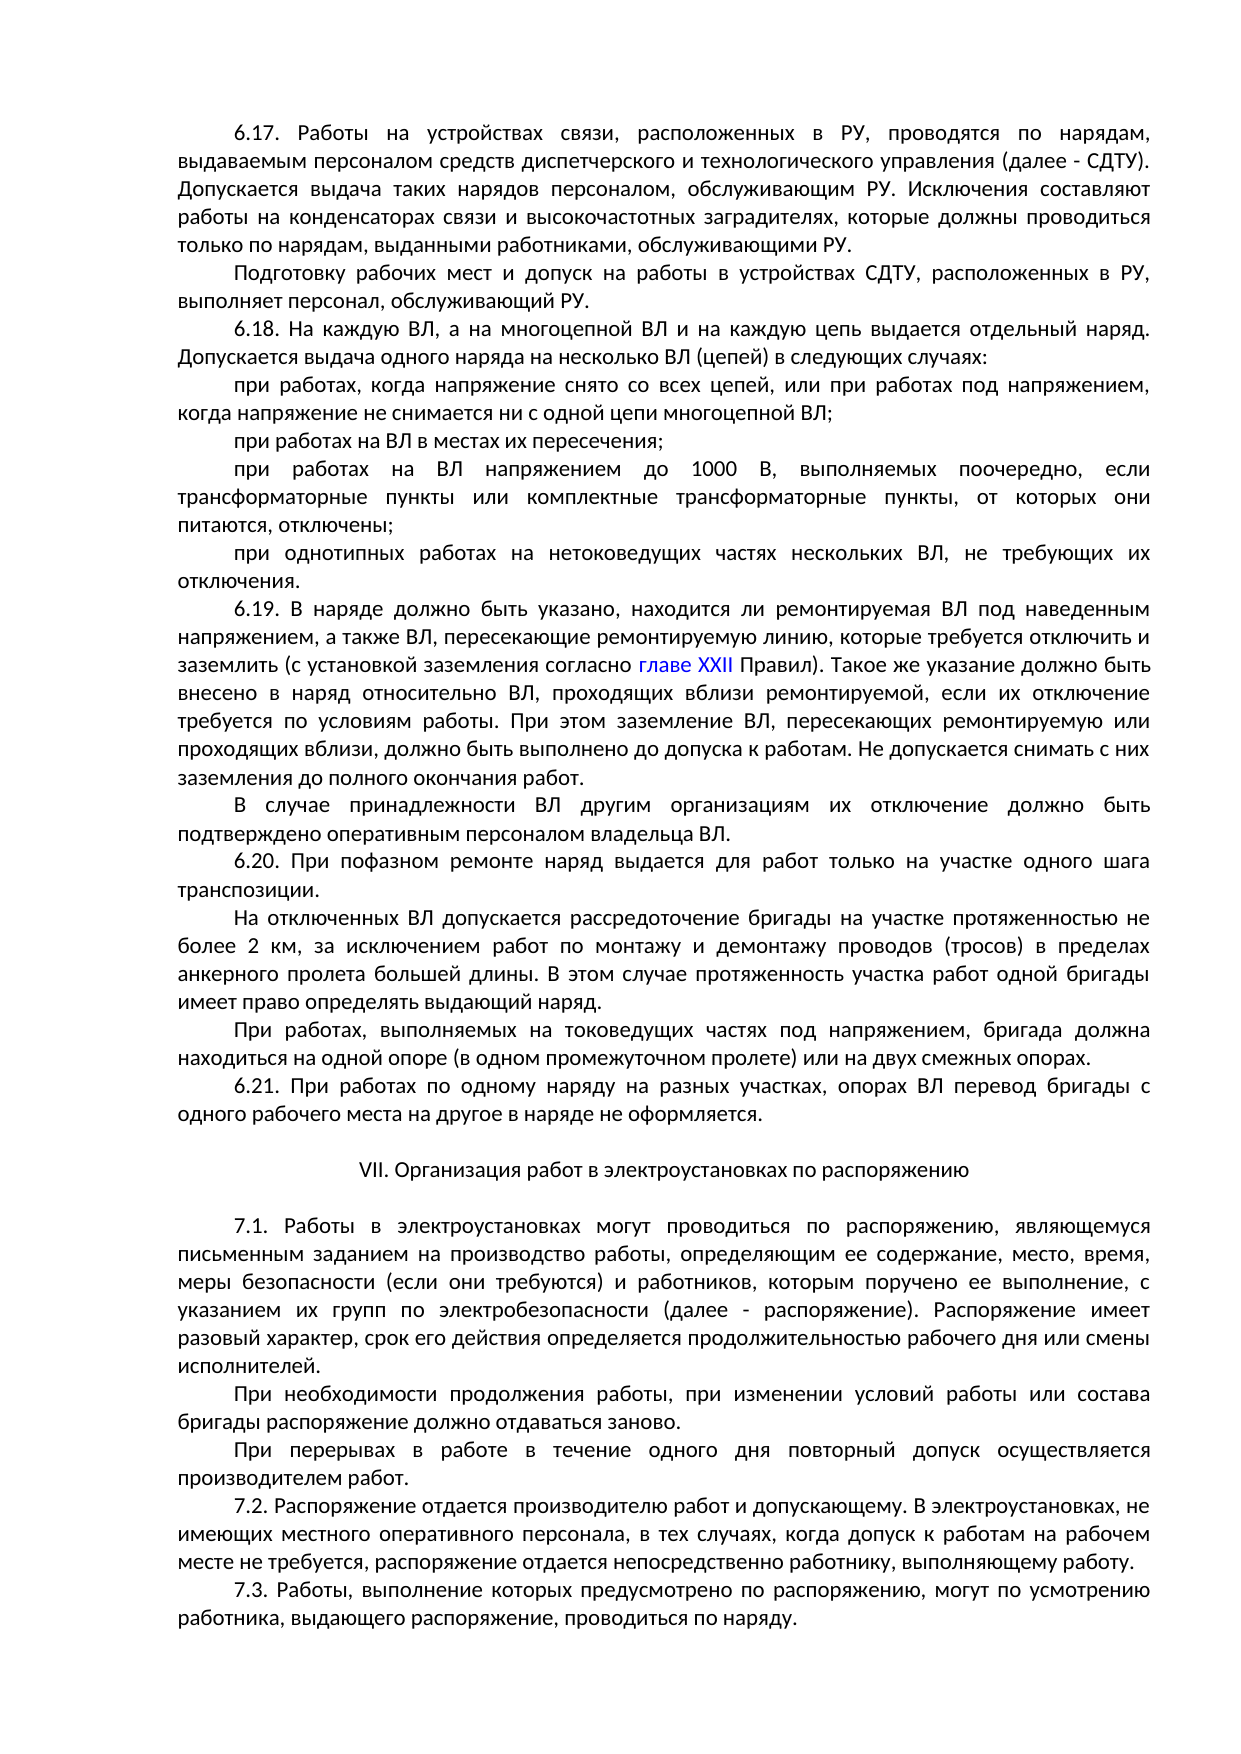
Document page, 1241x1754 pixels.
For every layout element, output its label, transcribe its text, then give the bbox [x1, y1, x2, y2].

text При работах, выполняемых на токоведущих частях под напряжением, бригада должна находиться на одной опоре (в одном промежуточном пролете) или на двух смежных опорах. [177, 1015, 1152, 1071]
text 6.20. При пофазном ремонте наряд выдается для работ только на участке одного шага транспозиции. [177, 847, 1152, 903]
text При необходимости продолжения работы, при изменении условий работы или состава бригады распоряжение должно отдаваться заново. [177, 1379, 1152, 1435]
text В случае принадлежности ВЛ другим организациям их отключение должно быть подтверждено оперативным персоналом владельца ВЛ. [177, 791, 1152, 847]
text при работах на ВЛ в местах их пересечения; [177, 426, 1152, 454]
text 6.21. При работах по одному наряду на разных участках, опорах ВЛ перевод бригады с одного рабочего места на другое в наряде не оформляется. [177, 1071, 1152, 1127]
text На отключенных ВЛ допускается рассредоточение бригады на участке протяженностью не более 2 км, за исключением работ по монтажу и демонтажу проводов (тросов) в пределах анкерного пролета большей длины. В этом случае протяженность участка работ одной бригады имеет право определять выдающий наряд. [177, 903, 1152, 1015]
text 7.3. Работы, выполнение которых предусмотрено по распоряжению, могут по усмотрению работника, выдающего распоряжение, проводиться по наряду. [177, 1575, 1152, 1631]
text при однотипных работах на нетоковедущих частях нескольких ВЛ, не требующих их отключения. [177, 538, 1152, 594]
text 6.19. В наряде должно быть указано, находится ли ремонтируемая ВЛ под наведенным напряжением, а также ВЛ, пересекающие ремонтируемую линию, которые требуется отключить и заземлить (с установкой заземления согласно главе XXII Правил). Такое же указание должно быть внесено в наряд относительно ВЛ, проходящих вблизи ремонтируемой, если их отключение требуется по условиям работы. При этом заземление ВЛ, пересекающих ремонтируемую или проходящих вблизи, должно быть выполнено до допуска к работам. Не допускается снимать с них заземления до полного окончания работ. [177, 594, 1152, 791]
text при работах, когда напряжение снято со всех цепей, или при работах под напряжением, когда напряжение не снимается ни с одной цепи многоцепной ВЛ; [177, 370, 1152, 426]
text 7.1. Работы в электроустановках могут проводиться по распоряжению, являющемуся письменным заданием на производство работы, определяющим ее содержание, место, время, меры безопасности (если они требуются) и работников, которым поручено ее выполнение, с указанием их групп по электробезопасности (далее - распоряжение). Распоряжение имеет разовый характер, срок его действия определяется продолжительностью рабочего дня или смены исполнителей. [177, 1211, 1152, 1379]
text 6.18. На каждую ВЛ, а на многоцепной ВЛ и на каждую цепь выдается отдельный наряд. Допускается выдача одного наряда на несколько ВЛ (цепей) в следующих случаях: [177, 314, 1152, 370]
text При перерывах в работе в течение одного дня повторный допуск осуществляется производителем работ. [177, 1435, 1152, 1491]
text 7.2. Распоряжение отдается производителю работ и допускающему. В электроустановках, не имеющих местного оперативного персонала, в тех случаях, когда допуск к работам на рабочем месте не требуется, распоряжение отдается непосредственно работнику, выполняющему работу. [177, 1491, 1152, 1575]
text VII. Организация работ в электроустановках по распоряжению [177, 1155, 1152, 1183]
text Подготовку рабочих мест и допуск на работы в устройствах СДТУ, расположенных в РУ, выполняет персонал, обслуживающий РУ. [177, 258, 1152, 314]
text при работах на ВЛ напряжением до 1000 В, выполняемых поочередно, если трансформаторные пункты или комплектные трансформаторные пункты, от которых они питаются, отключены; [177, 454, 1152, 538]
text 6.17. Работы на устройствах связи, расположенных в РУ, проводятся по нарядам, выдаваемым персоналом средств диспетчерского и технологического управления (далее - СДТУ). Допускается выдача таких нарядов персоналом, обслуживающим РУ. Исключения составляют работы на конденсаторах связи и высокочастотных заградителях, которые должны проводиться только по нарядам, выданными работниками, обслуживающими РУ. [177, 118, 1152, 258]
